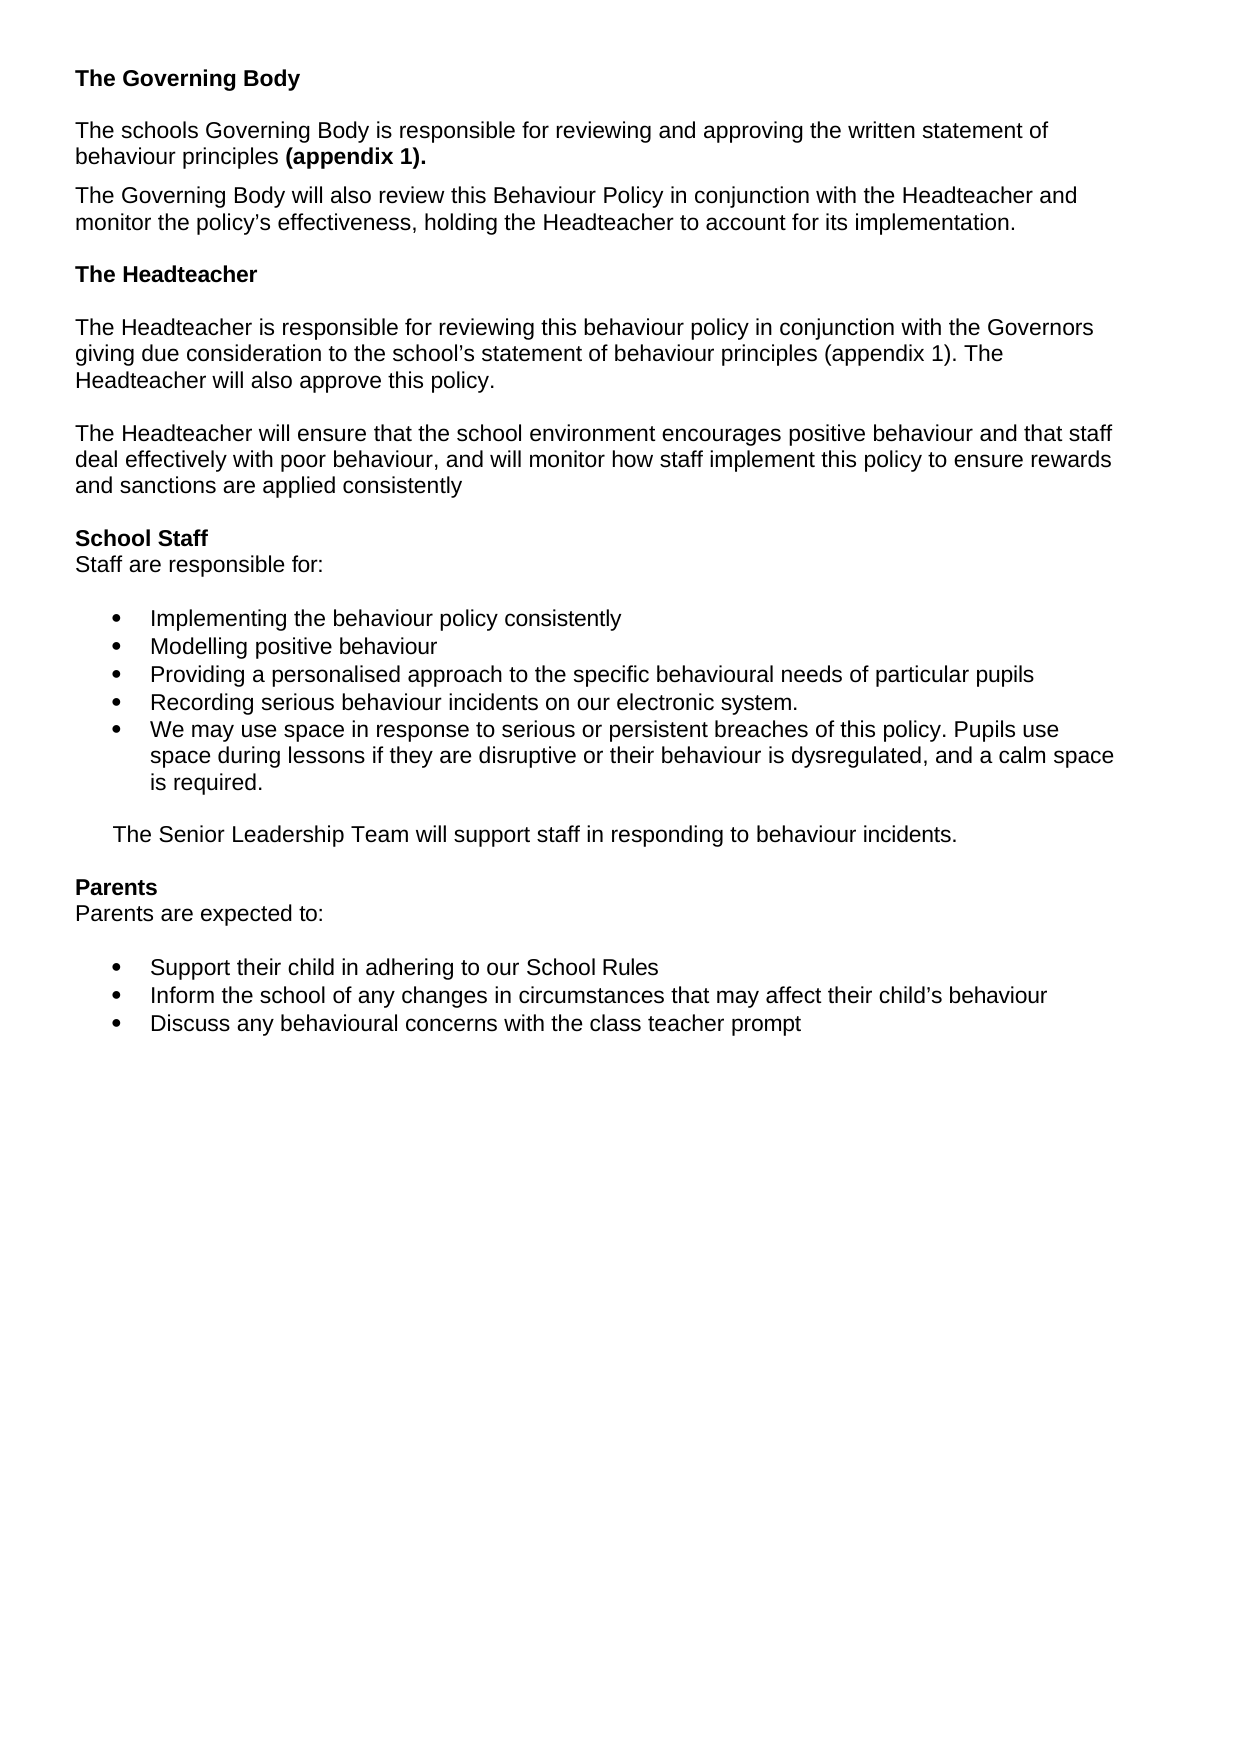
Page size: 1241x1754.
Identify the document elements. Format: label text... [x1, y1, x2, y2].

text The Senior Leadership Team will support staff in responding to behaviour incidents. [112, 821, 1176, 847]
text The schools Governing Body is responsible for reviewing and approving the written statement of behaviour principles (appendix 1). [75, 118, 1142, 169]
text The Governing Body will also review this Behaviour Policy in conjunction with the Headteacher and monitor the policy’s effectiveness, holding the Headteacher to account for its implementation. [75, 182, 1142, 235]
text The Headteacher will ensure that the school environment encourages positive behaviour and that staff deal effectively with poor behaviour, and will monitor how staff implement this policy to ensure rewards and sanctions are applied consistently [75, 419, 1112, 498]
list Implementing the behaviour policy consistently [112, 604, 1176, 632]
text The Headteacher is responsible for reviewing this behaviour policy in conjunction with the Governors giving due consideration to the school’s statement of behaviour principles (appendix 1). The Headteacher will also approve this policy. [75, 314, 1118, 393]
subtitle The Headteacher [75, 261, 1176, 287]
list We may use space in response to serious or persistent breaches of this policy. Pupils use space during lessons if they are disruptive or their behaviour is dysregulated, and a calm space is required. [112, 716, 1117, 795]
list Discuss any behavioural concerns with the class teacher prompt [112, 1009, 1176, 1037]
subtitle School Staff [75, 525, 1176, 551]
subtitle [75, 64, 394, 91]
list Recording serious behaviour incidents on our electronic system. [112, 688, 1176, 716]
list Inform the school of any changes in circumstances that may affect their child’s behaviour [112, 981, 1176, 1009]
list Providing a personalised approach to the specific behavioural needs of particular pupils [112, 660, 1176, 688]
text Parents are expected to: [75, 900, 1176, 926]
list Support their child in adhering to our School Rules [112, 953, 1176, 981]
subtitle Parents [75, 874, 1176, 900]
list Modelling positive behaviour [112, 632, 1176, 660]
text Staff are responsible for: [75, 551, 1176, 578]
